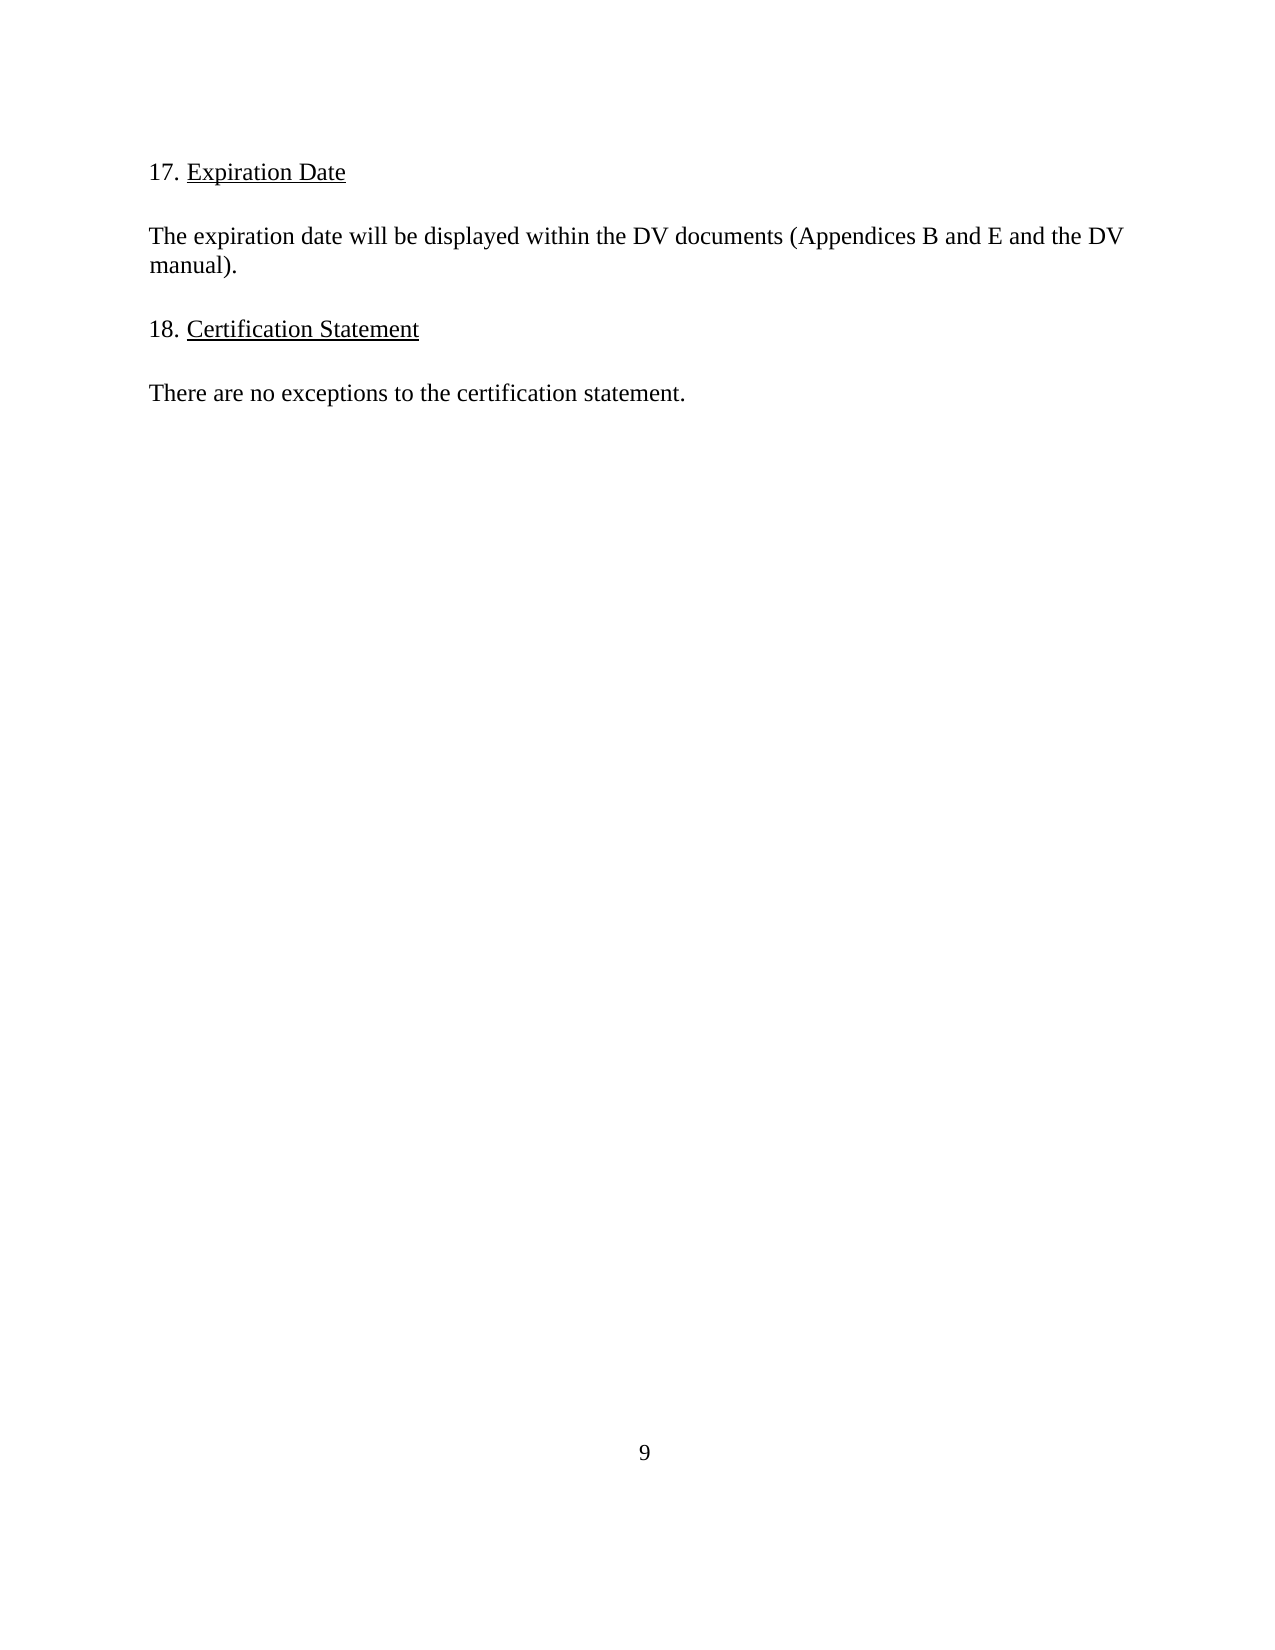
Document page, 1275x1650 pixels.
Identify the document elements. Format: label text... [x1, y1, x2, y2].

list Expiration Date [148, 157, 1229, 186]
text There are no exceptions to the certification statement. [148, 378, 1229, 407]
list Certification Statement [148, 314, 1229, 343]
text The expiration date will be displayed within the DV documents (Appendices B and E and the DV manual). [148, 221, 1127, 279]
